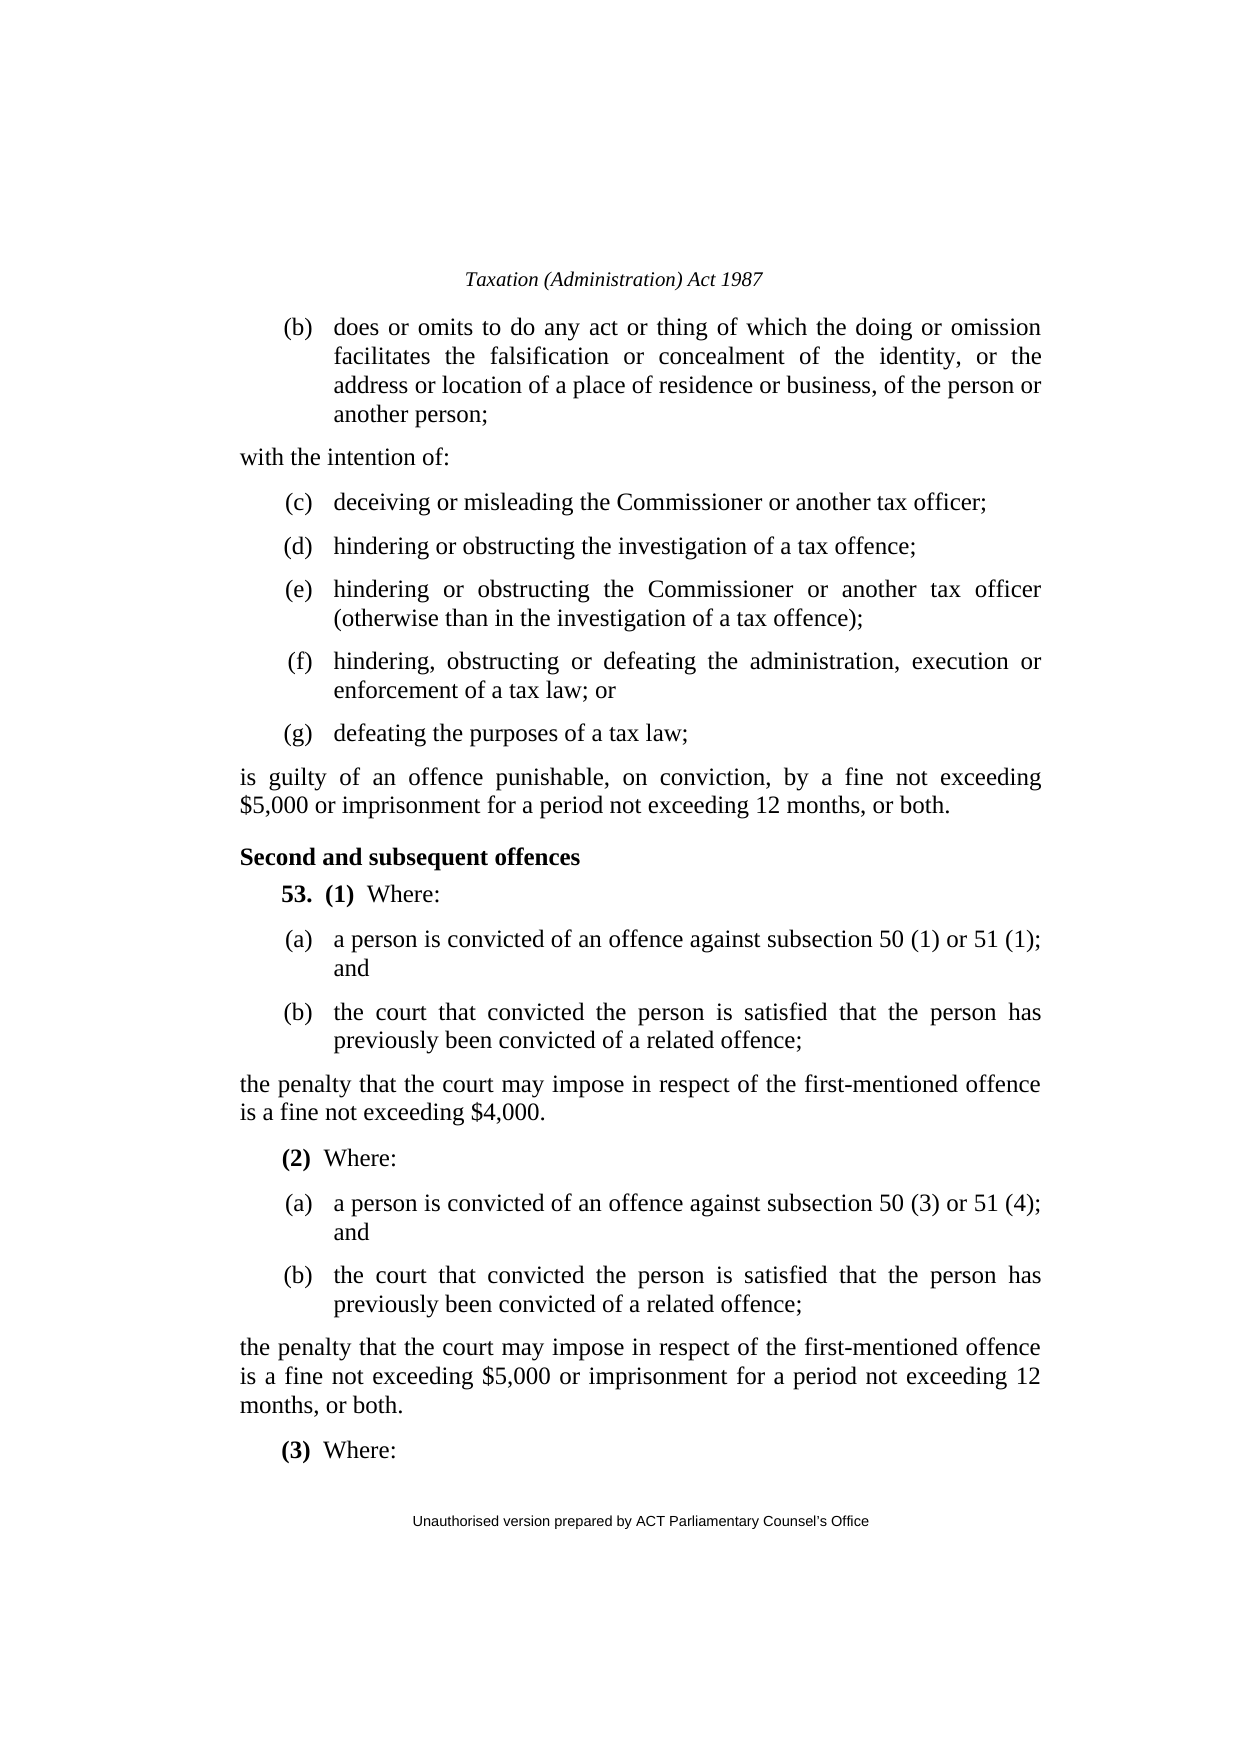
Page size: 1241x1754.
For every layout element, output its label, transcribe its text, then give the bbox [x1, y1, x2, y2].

text (3) Where: [239, 1435, 1042, 1464]
text (b) the court that convicted the person is satisfied that the person has previously been convicted of a related offence; [239, 997, 1042, 1054]
text is guilty of an offence punishable, on conviction, by a fine not exceeding $5,000 or imprisonment for a period not exceeding 12 months, or both. [239, 762, 1042, 819]
text (b) does or omits to do any act or thing of which the doing or omission facilitates the falsification or concealment of the identity, or the address or location of a place of residence or business, of the person or another person; [239, 312, 1042, 427]
text (b) the court that convicted the person is satisfied that the person has previously been convicted of a related offence; [239, 1260, 1042, 1318]
text (d) hindering or obstructing the investigation of a tax offence; [239, 531, 1042, 559]
text the penalty that the court may impose in respect of the first-mentioned offence is a fine not exceeding $5,000 or imprisonment for a period not exceeding 12 months, or both. [239, 1332, 1042, 1419]
text (a) a person is convicted of an offence against subsection 50 (1) or 51 (1); and [239, 924, 1042, 982]
text (a) a person is convicted of an offence against subsection 50 (3) or 51 (4); and [239, 1188, 1042, 1246]
text 53. (1) Where: [239, 879, 1042, 908]
text the penalty that the court may impose in respect of the first-mentioned offence is a fine not exceeding $4,000. [239, 1069, 1042, 1126]
text (e) hindering or obstructing the Commissioner or another tax officer (otherwise than in the investigation of a tax offence); [239, 574, 1042, 632]
subtitle Second and subsequent offences [239, 842, 1042, 871]
text (2) Where: [239, 1143, 1042, 1172]
text (c) deceiving or misleading the Commissioner or another tax officer; [239, 487, 1042, 516]
text with the intention of: [239, 442, 1042, 471]
text (g) defeating the purposes of a tax law; [239, 718, 1042, 747]
text (f) hindering, obstructing or defeating the administration, execution or enforcement of a tax law; or [239, 646, 1042, 704]
